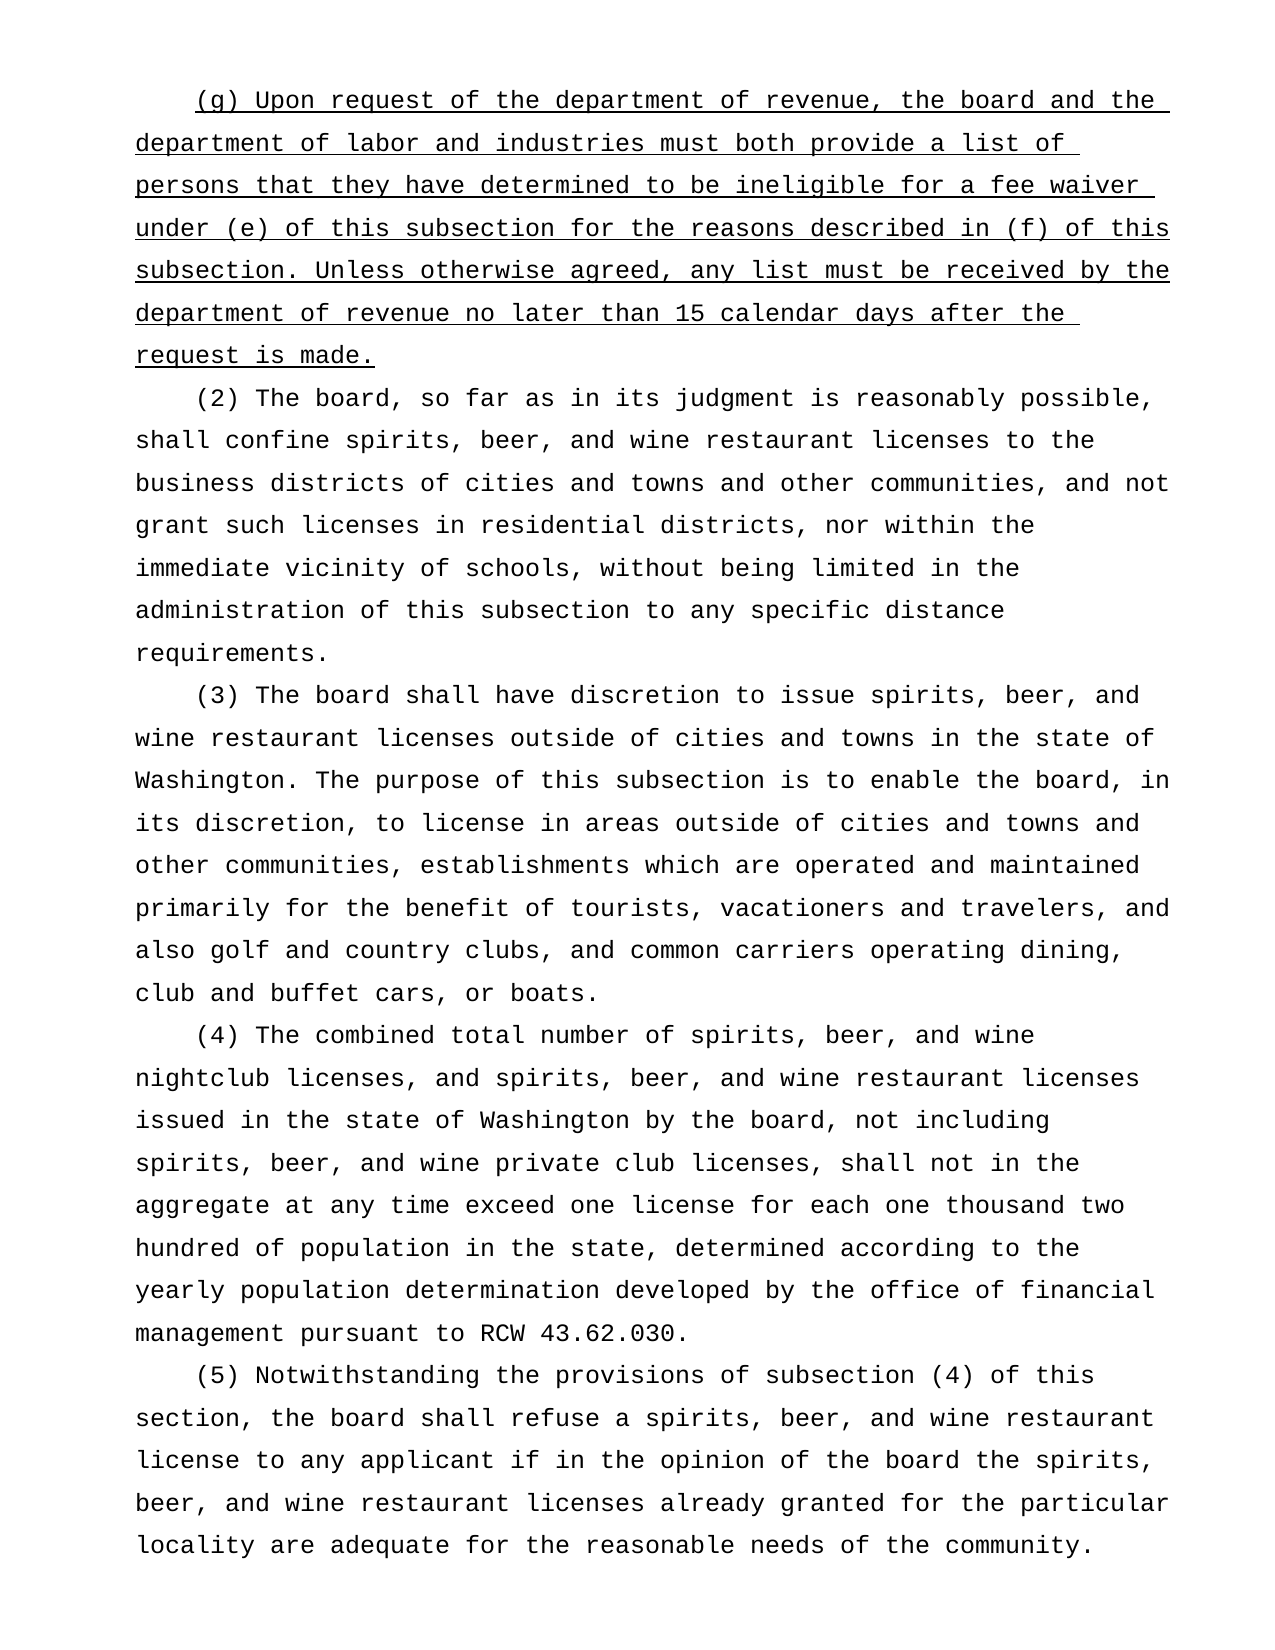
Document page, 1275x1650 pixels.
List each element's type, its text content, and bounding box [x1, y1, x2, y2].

text (4) The combined total number of spirits, beer, and wine nightclub licenses, and spirits, beer, and wine restaurant licenses issued in the state of Washington by the board, not including spirits, beer, and wine private club licenses, shall not in the aggregate at any time exceed one license for each one thousand two hundred of population in the state, determined according to the yearly population determination developed by the office of financial management pursuant to RCW 43.62.030. [135, 1010, 1170, 1350]
text (g) Upon request of the department of revenue, the board and the department of labor and industries must both provide a list of persons that they have determined to be ineligible for a fee waiver under (e) of this subsection for the reasons described in (f) of this subsection. Unless otherwise agreed, any list must be received by the department of revenue no later than 15 calendar days after the request is made. [135, 283, 1170, 372]
text (g) Upon request of the department of revenue, the board and the department of labor and industries must both provide a list of persons that they have determined to be ineligible for a fee waiver under (e) of this subsection for the reasons described in (f) of this subsection. Unless otherwise agreed, any list must be received by the department of revenue no later than 15 calendar days after the request is made. [135, 75, 1170, 239]
text (g) Upon request of the department of revenue, the board and the department of labor and industries must both provide a list of persons that they have determined to be ineligible for a fee waiver under (e) of this subsection for the reasons described in (f) of this subsection. Unless otherwise agreed, any list must be received by the department of revenue no later than 15 calendar days after the request is made. [135, 240, 1170, 281]
text (5) Notwithstanding the provisions of subsection (4) of this section, the board shall refuse a spirits, beer, and wine restaurant license to any applicant if in the opinion of the board the spirits, beer, and wine restaurant licenses already granted for the particular locality are adequate for the reasonable needs of the community. [135, 1350, 1170, 1562]
text (2) The board, so far as in its judgment is reasonably possible, shall confine spirits, beer, and wine restaurant licenses to the business districts of cities and towns and other communities, and not grant such licenses in residential districts, nor within the immediate vicinity of schools, without being limited in the administration of this subsection to any specific distance requirements. [135, 372, 1170, 670]
text (3) The board shall have discretion to issue spirits, beer, and wine restaurant licenses outside of cities and towns in the state of Washington. The purpose of this subsection is to enable the board, in its discretion, to license in areas outside of cities and towns and other communities, establishments which are operated and maintained primarily for the benefit of tourists, vacationers and travelers, and also golf and country clubs, and common carriers operating dining, club and buffet cars, or boats. [135, 670, 1170, 1010]
